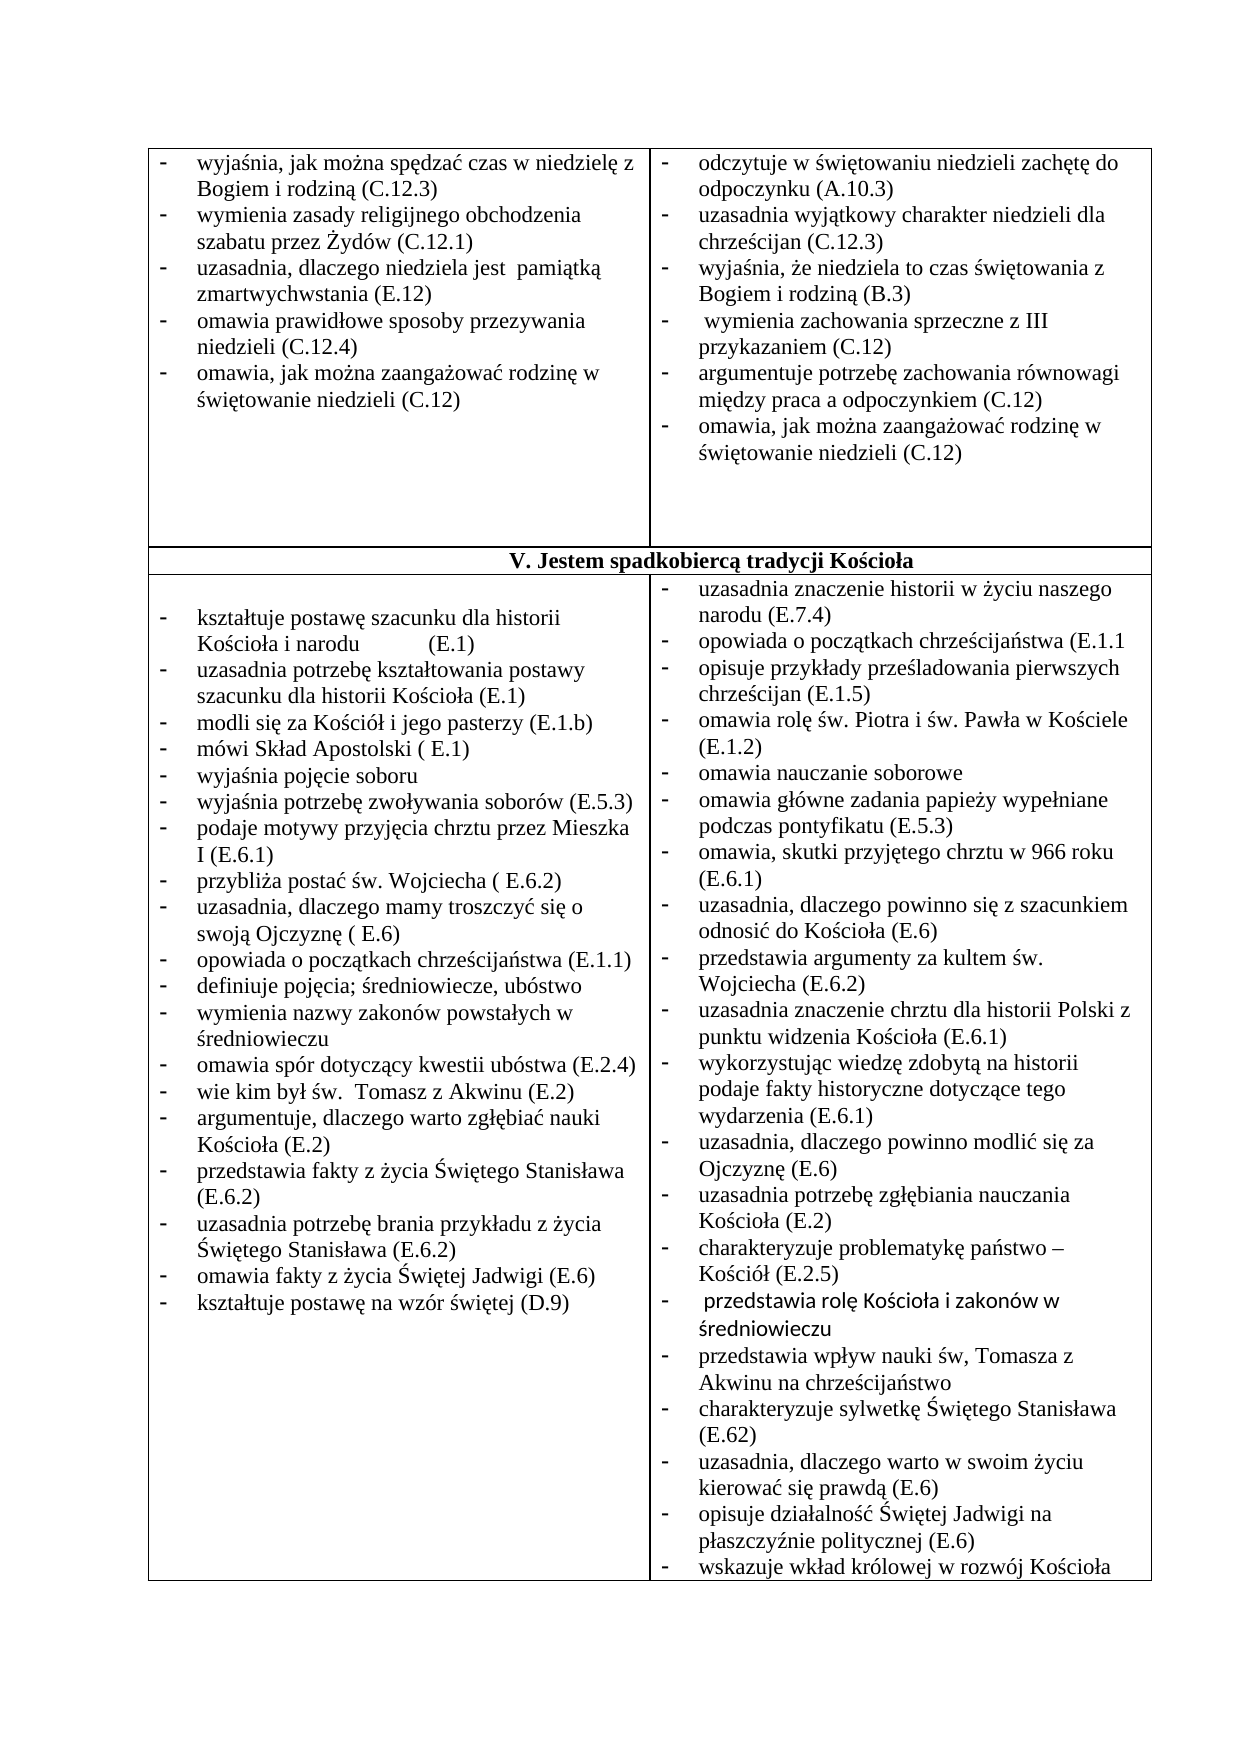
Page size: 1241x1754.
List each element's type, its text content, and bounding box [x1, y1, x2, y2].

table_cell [149, 575, 649, 1579]
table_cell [651, 575, 1151, 1579]
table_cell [651, 149, 1151, 546]
table_cell V. Jestem spadkobiercą tradycji Kościoła [149, 548, 1151, 574]
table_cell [149, 149, 649, 546]
